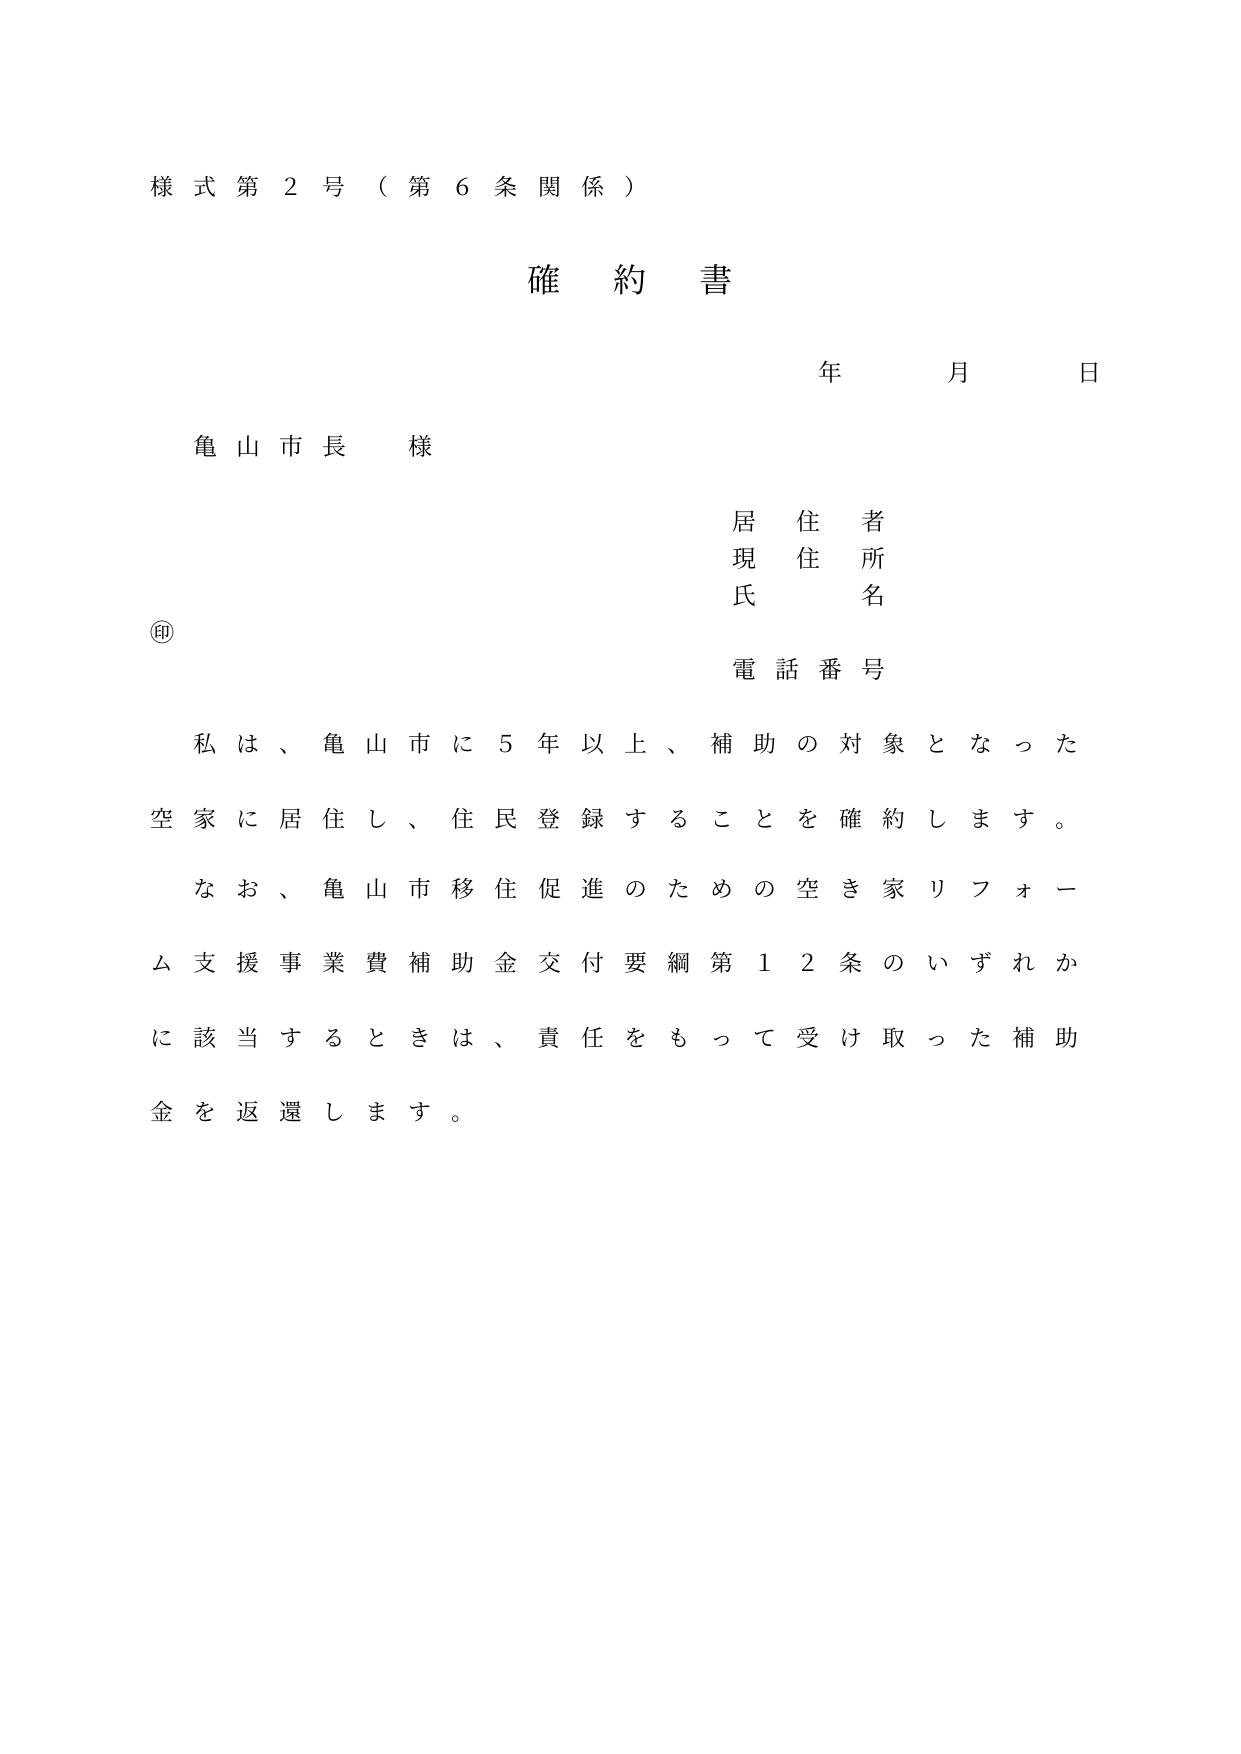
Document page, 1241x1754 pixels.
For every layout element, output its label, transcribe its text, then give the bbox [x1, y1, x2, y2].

text 氏 名 ㊞ [150, 576, 1120, 650]
text なお、亀山市移住促進のための空き家リフォーム支援事業費補助金交付要綱第１２条のいずれかに該当するときは、責任をもって受け取った補助金を返還します。 [150, 869, 1120, 1129]
text 亀山市長 様 [150, 427, 1120, 464]
text 私は、亀山市に５年以上、補助の対象となった空家に居住し、住民登録することを確約します。 [150, 724, 1120, 836]
text 現 住 所 [150, 538, 1120, 576]
text 年 月 日 [150, 352, 1120, 390]
text 確 約 書 [150, 241, 1120, 315]
text 様式第２号（第６条関係） [150, 167, 1120, 204]
text 居 住 者 [150, 501, 1120, 538]
text 電話番号 [150, 650, 1120, 687]
